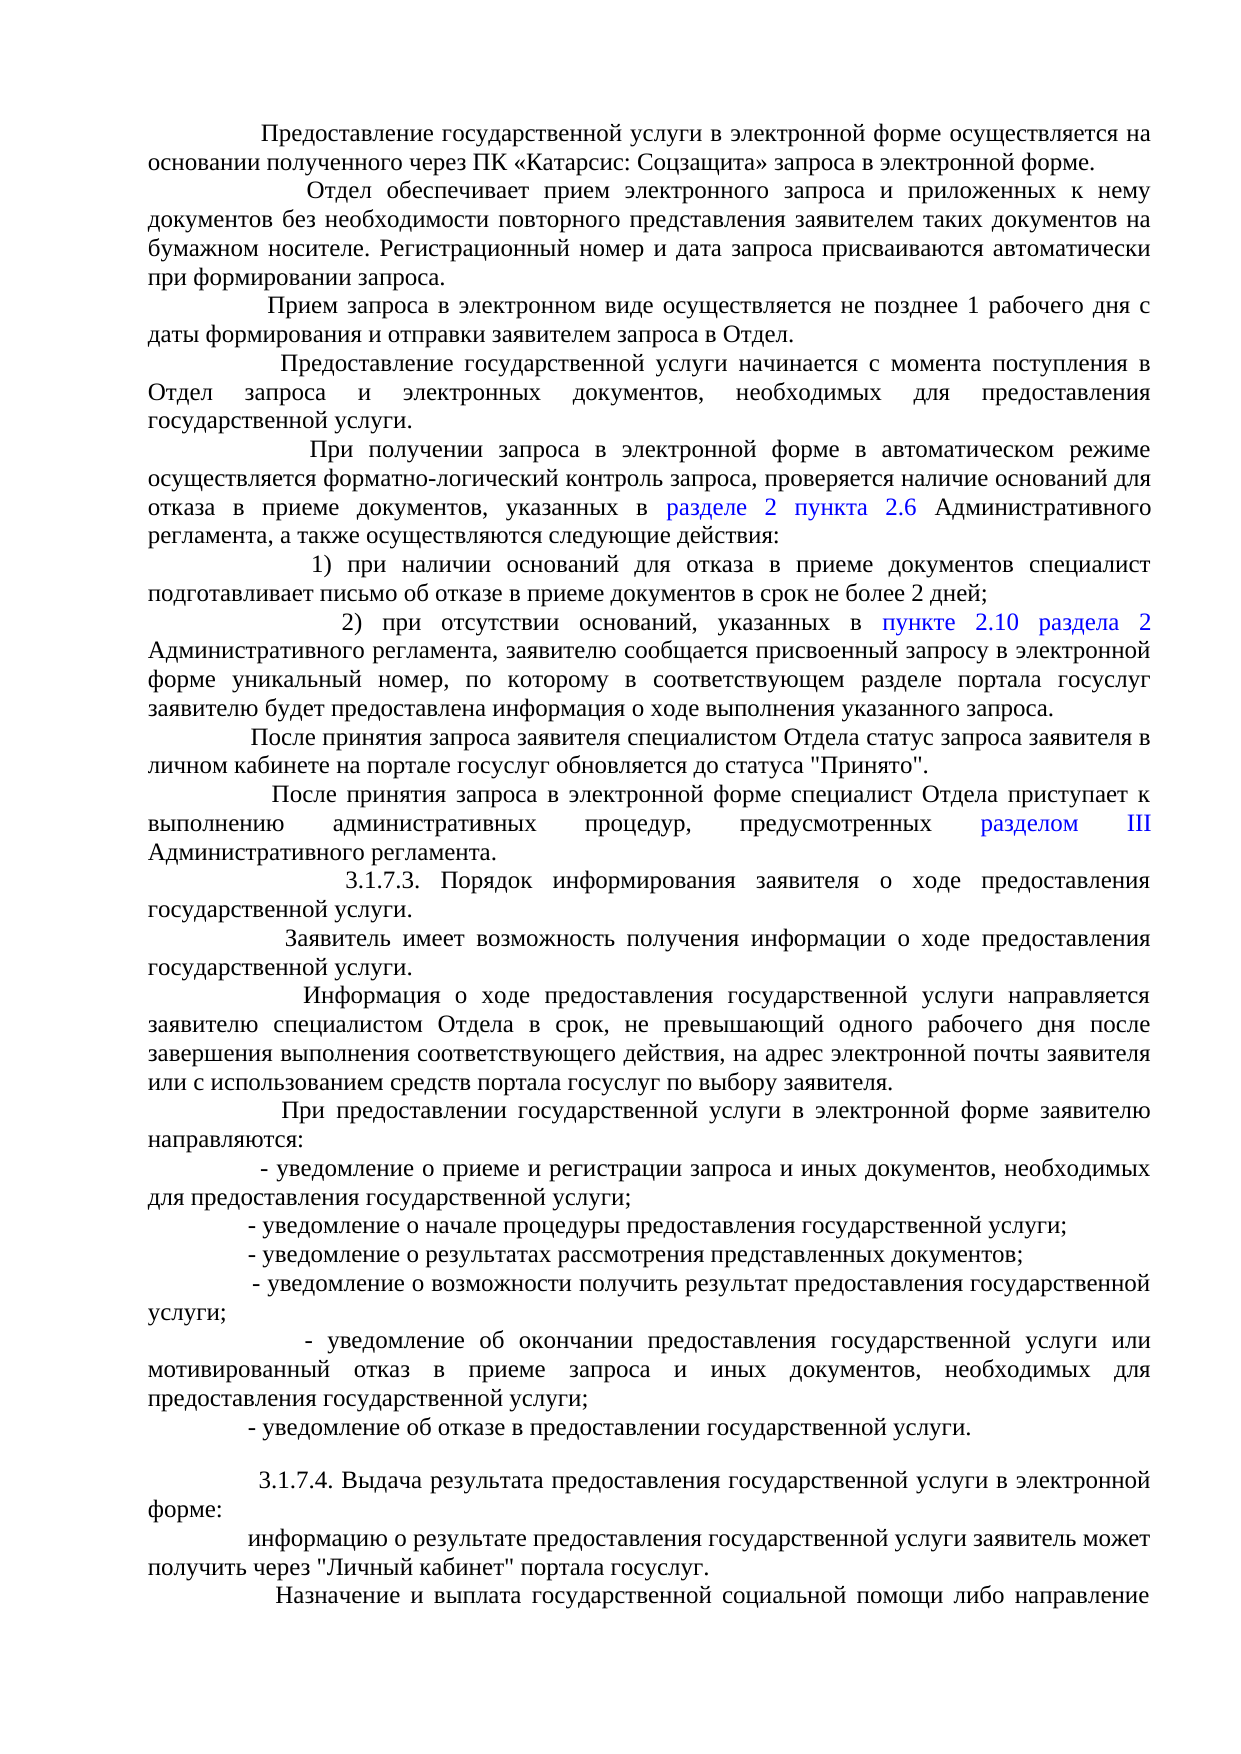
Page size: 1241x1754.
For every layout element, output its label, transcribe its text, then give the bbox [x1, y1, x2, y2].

text - уведомление о приеме и регистрации запроса и иных документов, необходимых для предоставления государственной услуги; [148, 1153, 1152, 1211]
text 3.1.7.4. Выдача результата предоставления государственной услуги в электронной форме: [148, 1466, 1152, 1523]
text информацию о результате предоставления государственной услуги заявитель может получить через "Личный кабинет" портала госуслуг. [148, 1523, 1152, 1581]
text При получении запроса в электронной форме в автоматическом режиме осуществляется форматно-логический контроль запроса, проверяется наличие оснований для отказа в приеме документов, указанных в разделе 2 пункта 2.6 Административного регламента, а также осуществляются следующие действия: [148, 434, 1152, 549]
text 2) при отсутствии оснований, указанных в пункте 2.10 раздела 2 Административного регламента, заявителю сообщается присвоенный запросу в электронной форме уникальный номер, по которому в соответствующем разделе портала госуслуг заявителю будет предоставлена информация о ходе выполнения указанного запроса. [148, 607, 1152, 722]
text Отдел обеспечивает прием электронного запроса и приложенных к нему документов без необходимости повторного представления заявителем таких документов на бумажном носителе. Регистрационный номер и дата запроса присваиваются автоматически при формировании запроса. [148, 176, 1152, 291]
text 3.1.7.3. Порядок информирования заявителя о ходе предоставления государственной услуги. [148, 866, 1152, 923]
text - уведомление о возможности получить результат предоставления государственной услуги; [148, 1268, 1152, 1326]
text После принятия запроса в электронной форме специалист Отдела приступает к выполнению административных процедур, предусмотренных разделом III Административного регламента. [148, 779, 1152, 866]
text - уведомление о результатах рассмотрения представленных документов; [148, 1239, 1152, 1268]
text - уведомление о начале процедуры предоставления государственной услуги; [148, 1211, 1152, 1239]
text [148, 1581, 1152, 1609]
text - уведомление об окончании предоставления государственной услуги или мотивированный отказ в приеме запроса и иных документов, необходимых для предоставления государственной услуги; [148, 1326, 1152, 1412]
text Прием запроса в электронном виде осуществляется не позднее 1 рабочего дня с даты формирования и отправки заявителем запроса в Отдел. [148, 291, 1152, 348]
text Заявитель имеет возможность получения информации о ходе предоставления государственной услуги. [148, 923, 1152, 981]
text После принятия запроса заявителя специалистом Отдела статус запроса заявителя в личном кабинете на портале госуслуг обновляется до статуса "Принято". [148, 722, 1152, 779]
text 1) при наличии оснований для отказа в приеме документов специалист подготавливает письмо об отказе в приеме документов в срок не более 2 дней; [148, 549, 1152, 607]
text - уведомление об отказе в предоставлении государственной услуги. [148, 1412, 1152, 1441]
text Предоставление государственной услуги в электронной форме осуществляется на основании полученного через ПК «Катарсис: Соцзащита» запроса в электронной форме. [148, 118, 1152, 176]
text При предоставлении государственной услуги в электронной форме заявителю направляются: [148, 1096, 1152, 1153]
text Информация о ходе предоставления государственной услуги направляется заявителю специалистом Отдела в срок, не превышающий одного рабочего дня после завершения выполнения соответствующего действия, на адрес электронной почты заявителя или с использованием средств портала госуслуг по выбору заявителя. [148, 981, 1152, 1096]
text Предоставление государственной услуги начинается с момента поступления в Отдел запроса и электронных документов, необходимых для предоставления государственной услуги. [148, 348, 1152, 434]
